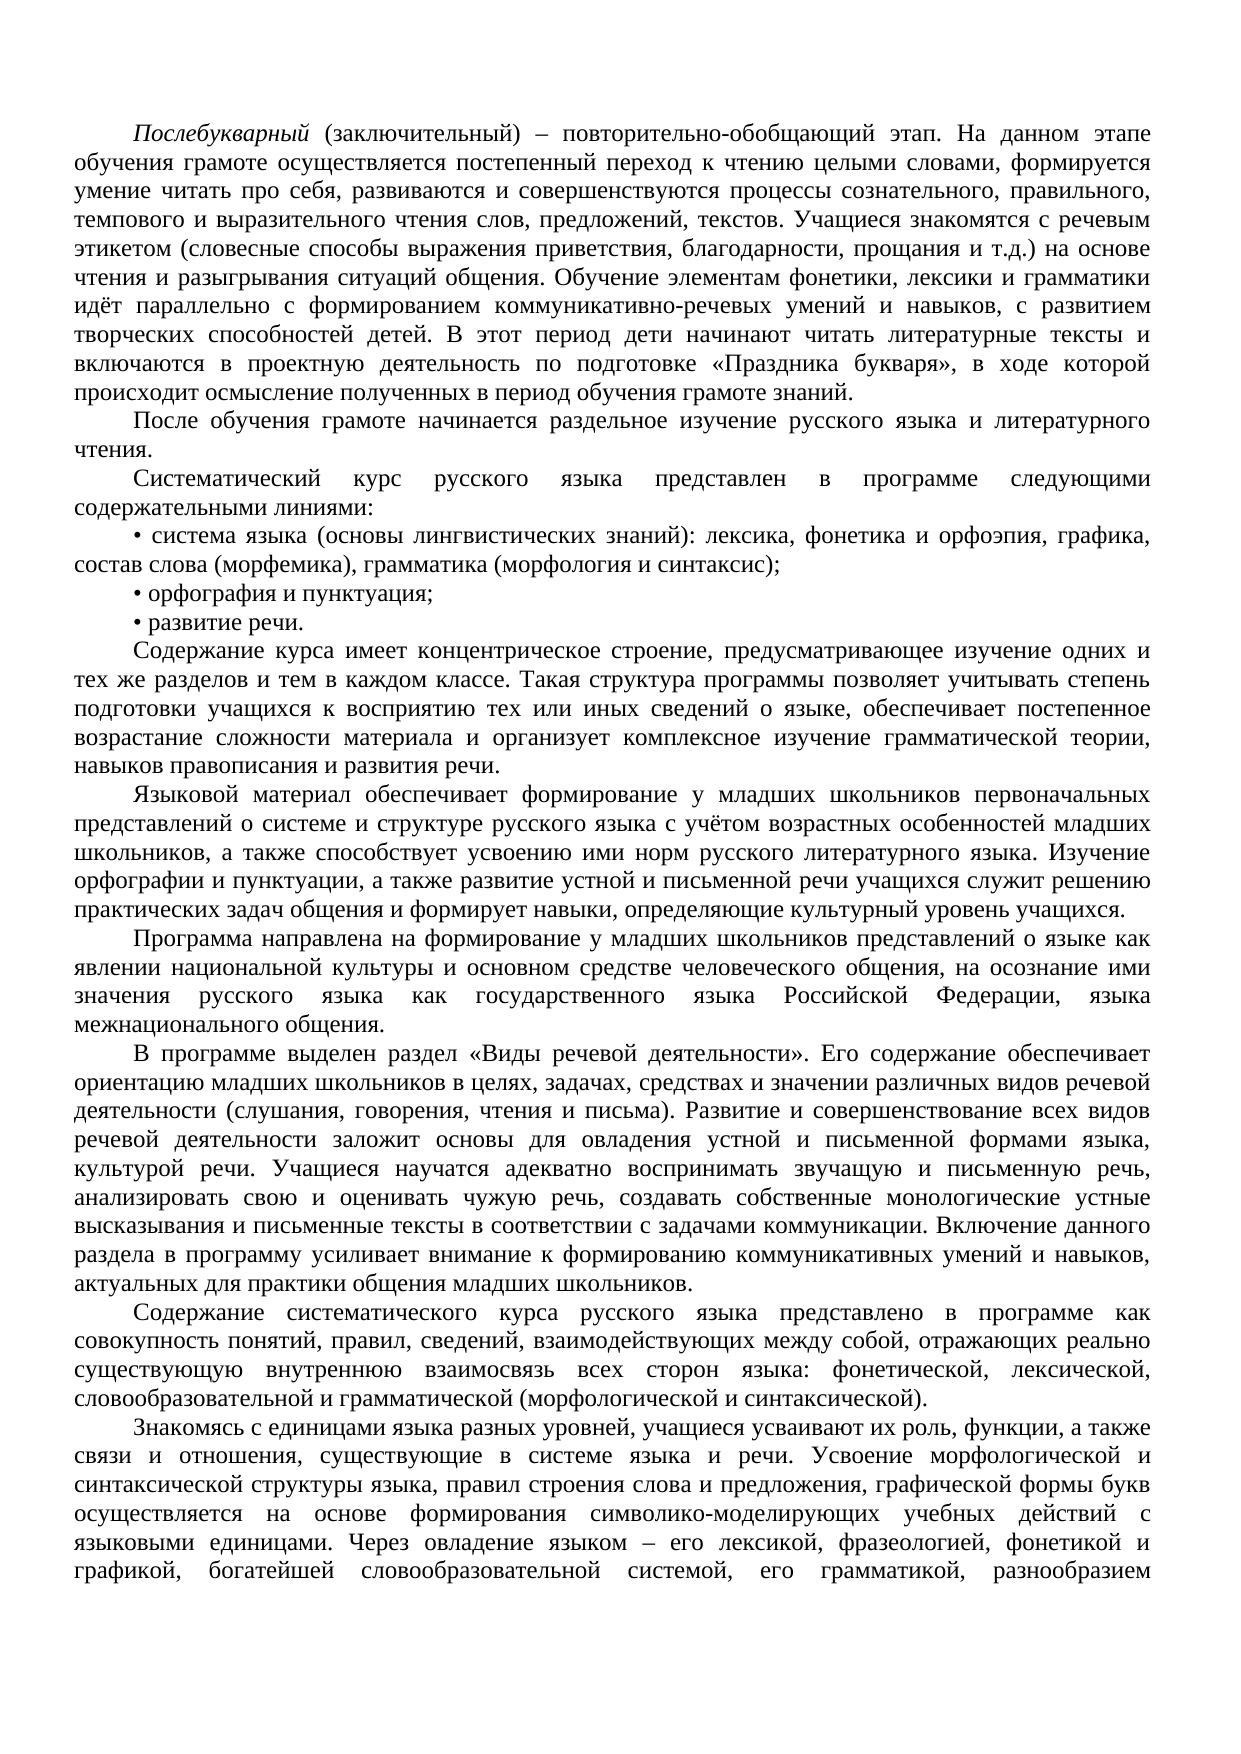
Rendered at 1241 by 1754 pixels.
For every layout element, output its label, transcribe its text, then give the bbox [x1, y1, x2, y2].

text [74, 1412, 1152, 1584]
text Содержание систематического курса русского языка представлено в программе как совокупность понятий, правил, сведений, взаимодействующих между собой, отражающих реально существующую внутреннюю взаимосвязь всех сторон языка: фонетической, лексической, словообразовательной и грамматической (морфологической и синтаксической). [74, 1297, 1152, 1412]
text • система языка (основы лингвистических знаний): лексика, фонетика и орфоэпия, графика, состав слова (морфемика), грамматика (морфология и синтаксис); [74, 521, 1152, 578]
text Языковой материал обеспечивает формирование у младших школьников первоначальных представлений о системе и структуре русского языка с учётом возрастных особенностей младших школьников, а также способствует усвоению ими норм русского литературного языка. Изучение орфографии и пунктуации, а также развитие устной и письменной речи учащихся служит решению практических задач общения и формирует навыки, определяющие культурный уровень учащихся. [74, 779, 1152, 923]
text Содержание курса имеет концентрическое строение, предусматривающее изучение одних и тех же разделов и тем в каждом классе. Такая структура программы позволяет учитывать степень подготовки учащихся к восприятию тех или иных сведений о языке, обеспечивает постепенное возрастание сложности материала и организует комплексное изучение грамматической теории, навыков правописания и развития речи. [74, 636, 1152, 779]
text Послебукварный (заключительный) – повторительно-обобщающий этап. На данном этапе обучения грамоте осуществляется постепенный переход к чтению целыми словами, формируется умение читать про себя, развиваются и совершенствуются процессы сознательного, правильного, темпового и выразительного чтения слов, предложений, текстов. Учащиеся знакомятся с речевым этикетом (словесные способы выражения приветствия, благодарности, прощания и т.д.) на основе чтения и разыгрывания ситуаций общения. Обучение элементам фонетики, лексики и грамматики идёт параллельно с формированием коммуникативно-речевых умений и навыков, с развитием творческих способностей детей. В этот период дети начинают читать литературные тексты и включаются в проектную деятельность по подготовке «Праздника букваря», в ходе которой происходит осмысление полученных в период обучения грамоте знаний. [74, 118, 1152, 406]
text После обучения грамоте начинается раздельное изучение русского языка и литературного чтения. [74, 406, 1152, 463]
text Систематический курс русского языка представлен в программе следующими содержательными линиями: [74, 463, 1152, 521]
text • орфография и пунктуация; [74, 578, 1152, 607]
text В программе выделен раздел «Виды речевой деятельности». Его содержание обеспечивает ориентацию младших школьников в целях, задачах, средствах и значении различных видов речевой деятельности (слушания, говорения, чтения и письма). Развитие и совершенствование всех видов речевой деятельности заложит основы для овладения устной и письменной формами языка, культурой речи. Учащиеся научатся адекватно воспринимать звучащую и письменную речь, анализировать свою и оценивать чужую речь, создавать собственные монологические устные высказывания и письменные тексты в соответствии с задачами коммуникации. Включение данного раздела в программу усиливает внимание к формированию коммуникативных умений и навыков, актуальных для практики общения младших школьников. [74, 1038, 1152, 1297]
text • развитие речи. [74, 607, 1152, 636]
text Программа направлена на формирование у младших школьников представлений о языке как явлении национальной культуры и основном средстве человеческого общения, на осознание ими значения русского языка как государственного языка Российской Федерации, языка межнационального общения. [74, 923, 1152, 1038]
